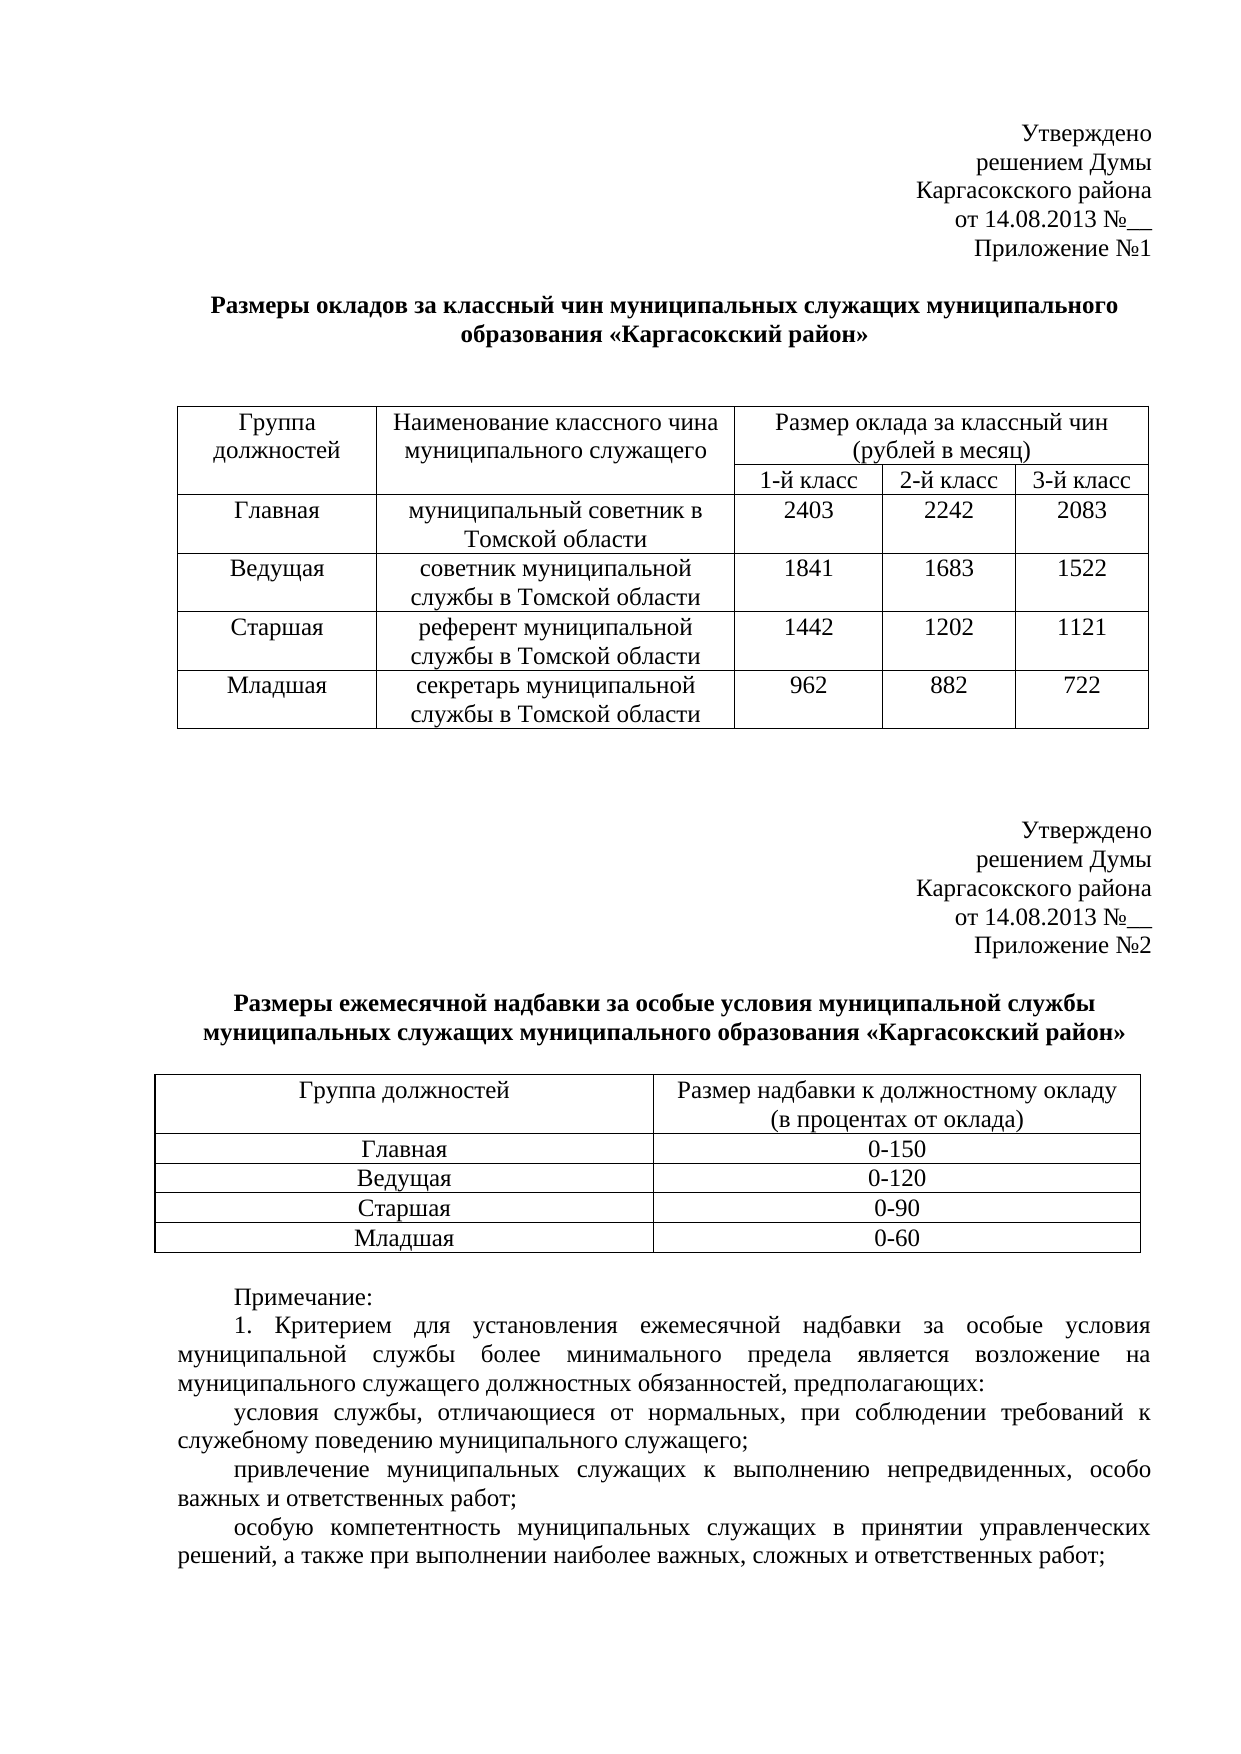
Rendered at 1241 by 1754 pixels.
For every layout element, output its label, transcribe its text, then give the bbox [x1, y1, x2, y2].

table_cell 0-120 [654, 1164, 1140, 1192]
table_header Размер надбавки к должностному окладу (в процентах от оклада) [654, 1075, 1140, 1133]
text привлечение муниципальных служащих к выполнению непредвиденных, особо важных и ответственных работ; [177, 1454, 1152, 1512]
title Приложение №2 [177, 930, 1152, 959]
table_cell референт муниципальной службы в Томской области [377, 612, 734, 669]
table_cell Ведущая [178, 554, 376, 611]
table_cell 1-й класс [735, 465, 882, 494]
table_cell муниципальный советник в Томской области [377, 495, 734, 552]
table_cell Старшая [156, 1193, 653, 1222]
table_cell советник муниципальной службы в Томской области [377, 554, 734, 611]
table_cell 1841 [735, 554, 882, 611]
table_cell 0-90 [654, 1193, 1140, 1222]
table_header Группа должностей [156, 1075, 653, 1133]
table_cell 1442 [735, 612, 882, 669]
table_header Группа должностей [178, 407, 376, 494]
table_cell 722 [1016, 671, 1148, 728]
text Примечание: [177, 1282, 1152, 1310]
table_cell 1202 [883, 612, 1015, 669]
table_cell 2083 [1016, 495, 1148, 552]
title от 14.08.2013 №__ [177, 204, 1152, 233]
text Размеры окладов за классный чин муниципальных служащих муниципального образования «Каргасокский район» [177, 291, 1152, 348]
title Приложение №1 [177, 233, 1152, 262]
table_cell Главная [178, 495, 376, 552]
table_cell 1121 [1016, 612, 1148, 669]
table_cell 2403 [735, 495, 882, 552]
title Утверждено [177, 118, 1152, 147]
table_cell 882 [883, 671, 1015, 728]
table_cell 2242 [883, 495, 1015, 552]
table_cell 1683 [883, 554, 1015, 611]
title решением Думы [177, 844, 1152, 873]
table_cell секретарь муниципальной службы в Томской области [377, 671, 734, 728]
title Размеры ежемесячной надбавки за особые условия муниципальной службы муниципальных служащих муниципального образования «Каргасокский район» [177, 988, 1152, 1045]
title Каргасокского района [177, 176, 1152, 204]
table_cell 1522 [1016, 554, 1148, 611]
table_cell 962 [735, 671, 882, 728]
table_cell 0-60 [654, 1223, 1140, 1252]
table_header Наименование классного чина муниципального служащего [377, 407, 734, 494]
table_cell Младшая [156, 1223, 653, 1252]
text условия службы, отличающиеся от нормальных, при соблюдении требований к служебному поведению муниципального служащего; [177, 1397, 1152, 1454]
table_cell 2-й класс [883, 465, 1015, 494]
title решением Думы [177, 147, 1152, 176]
table_cell Старшая [178, 612, 376, 669]
table_cell 3-й класс [1016, 465, 1148, 494]
table_cell 0-150 [654, 1134, 1140, 1162]
table_cell Младшая [178, 671, 376, 728]
text особую компетентность муниципальных служащих в принятии управленческих решений, а также при выполнении наиболее важных, сложных и ответственных работ; [177, 1512, 1152, 1569]
title от 14.08.2013 №__ [177, 902, 1152, 930]
text 1. Критерием для установления ежемесячной надбавки за особые условия муниципальной службы более минимального предела является возложение на муниципального служащего должностных обязанностей, предполагающих: [177, 1310, 1152, 1397]
title Каргасокского района [177, 873, 1152, 902]
table_cell Ведущая [156, 1164, 653, 1192]
title Утверждено [177, 815, 1152, 844]
table_header Размер оклада за классный чин (рублей в месяц) [735, 407, 1148, 464]
table_cell Главная [156, 1134, 653, 1162]
